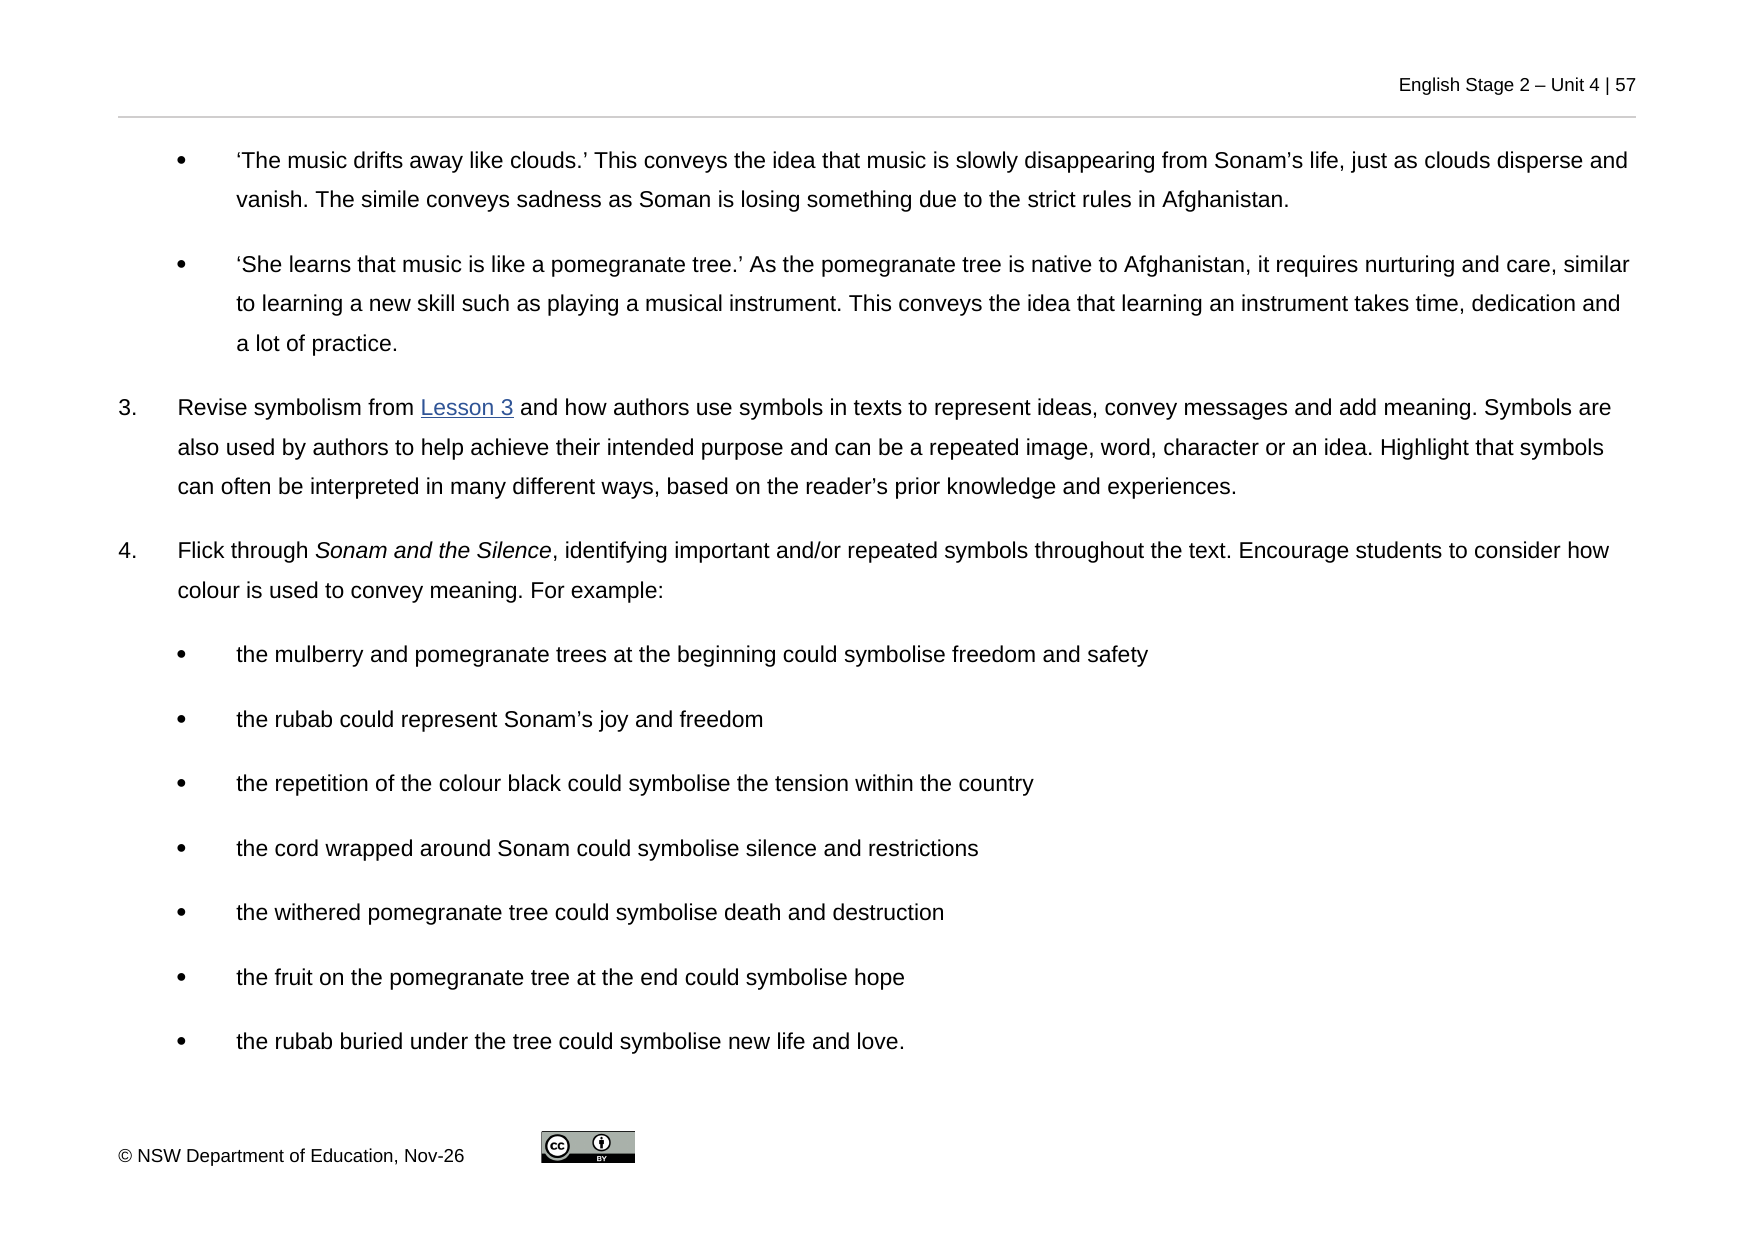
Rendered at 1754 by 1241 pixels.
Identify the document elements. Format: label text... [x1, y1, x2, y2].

list Revise symbolism from Lesson 3 and how authors use symbols in texts to represent ideas, convey messages and add meaning. Symbols are also used by authors to help achieve their intended purpose and can be a repeated image, word, character or an idea. Highlight that symbols can often be interpreted in many different ways, based on the reader’s prior knowledge and experiences. [118, 394, 1636, 499]
list the mulberry and pomegranate trees at the beginning could symbolise freedom and safety [177, 641, 1636, 668]
list the rubab could represent Sonam’s joy and freedom [177, 706, 1636, 732]
list Flick through Sonam and the Silence, identifying important and/or repeated symbols throughout the text. Encourage students to consider how colour is used to convey meaning. For example: [118, 537, 1636, 603]
list the fruit on the pomegranate tree at the end could symbolise hope [177, 964, 1636, 990]
list the withered pomegranate tree could symbolise death and destruction [177, 899, 1636, 926]
list the repetition of the colour black could symbolise the tension within the country [177, 770, 1636, 797]
list ‘She learns that music is like a pomegranate tree.’ As the pomegranate tree is native to Afghanistan, it requires nurturing and care, similar to learning a new skill such as playing a musical instrument. This conveys the idea that learning an instrument takes time, dedication and a lot of practice. [177, 251, 1636, 356]
list the cord wrapped around Sonam could symbolise silence and restrictions [177, 835, 1636, 861]
list ‘The music drifts away like clouds.’ This conveys the idea that music is slowly disappearing from Sonam’s life, just as clouds disperse and vanish. The simile conveys sadness as Soman is losing something due to the strict rules in Afghanistan. [177, 147, 1636, 212]
picture [541, 1131, 635, 1163]
list the rubab buried under the tree could symbolise new life and love. [177, 1028, 1636, 1054]
